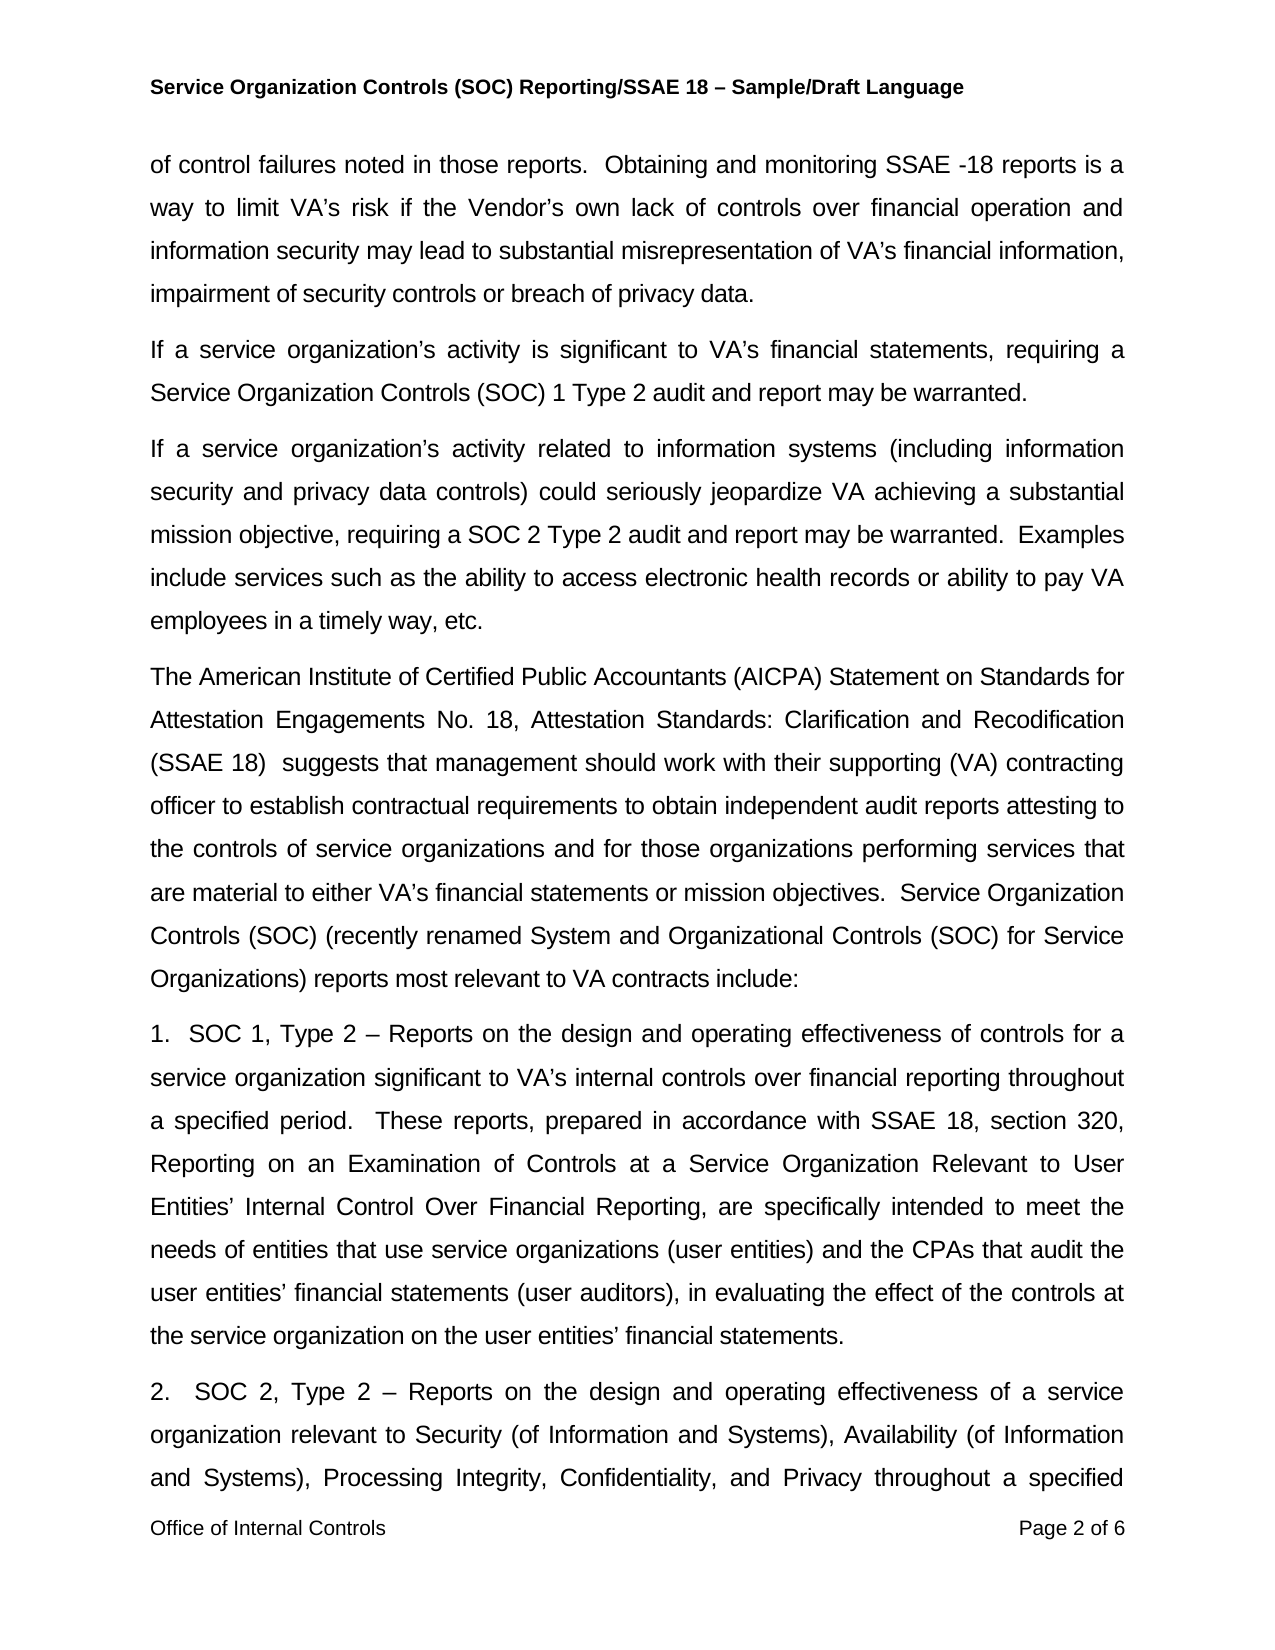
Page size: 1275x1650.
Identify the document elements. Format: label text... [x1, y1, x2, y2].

text The American Institute of Certified Public Accountants (AICPA) Statement on Standards for Attestation Engagements No. 18, Attestation Standards: Clarification and Recodification (SSAE 18) suggests that management should work with their supporting (VA) contracting officer to establish contractual requirements to obtain independent audit reports attesting to the controls of service organizations and for those organizations performing services that are material to either VA’s financial statements or mission objectives. Service Organization Controls (SOC) (recently renamed System and Organizational Controls (SOC) for Service Organizations) reports most relevant to VA contracts include: [150, 662, 1125, 992]
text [150, 150, 1125, 308]
text If a service organization’s activity related to information systems (including information security and privacy data controls) could seriously jeopardize VA achieving a substantial mission objective, requiring a SOC 2 Type 2 audit and report may be warranted. Examples include services such as the ability to access electronic health records or ability to pay VA employees in a timely way, etc. [150, 434, 1125, 635]
text If a service organization’s activity is significant to VA’s financial statements, requiring a Service Organization Controls (SOC) 1 Type 2 audit and report may be warranted. [150, 335, 1125, 407]
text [150, 1377, 1125, 1492]
text 1. SOC 1, Type 2 – Reports on the design and operating effectiveness of controls for a service organization significant to VA’s internal controls over financial reporting throughout a specified period. These reports, prepared in accordance with SSAE 18, section 320, Reporting on an Examination of Controls at a Service Organization Relevant to User Entities’ Internal Control Over Financial Reporting, are specifically intended to meet the needs of entities that use service organizations (user entities) and the CPAs that audit the user entities’ financial statements (user auditors), in evaluating the effect of the controls at the service organization on the user entities’ financial statements. [150, 1019, 1125, 1350]
